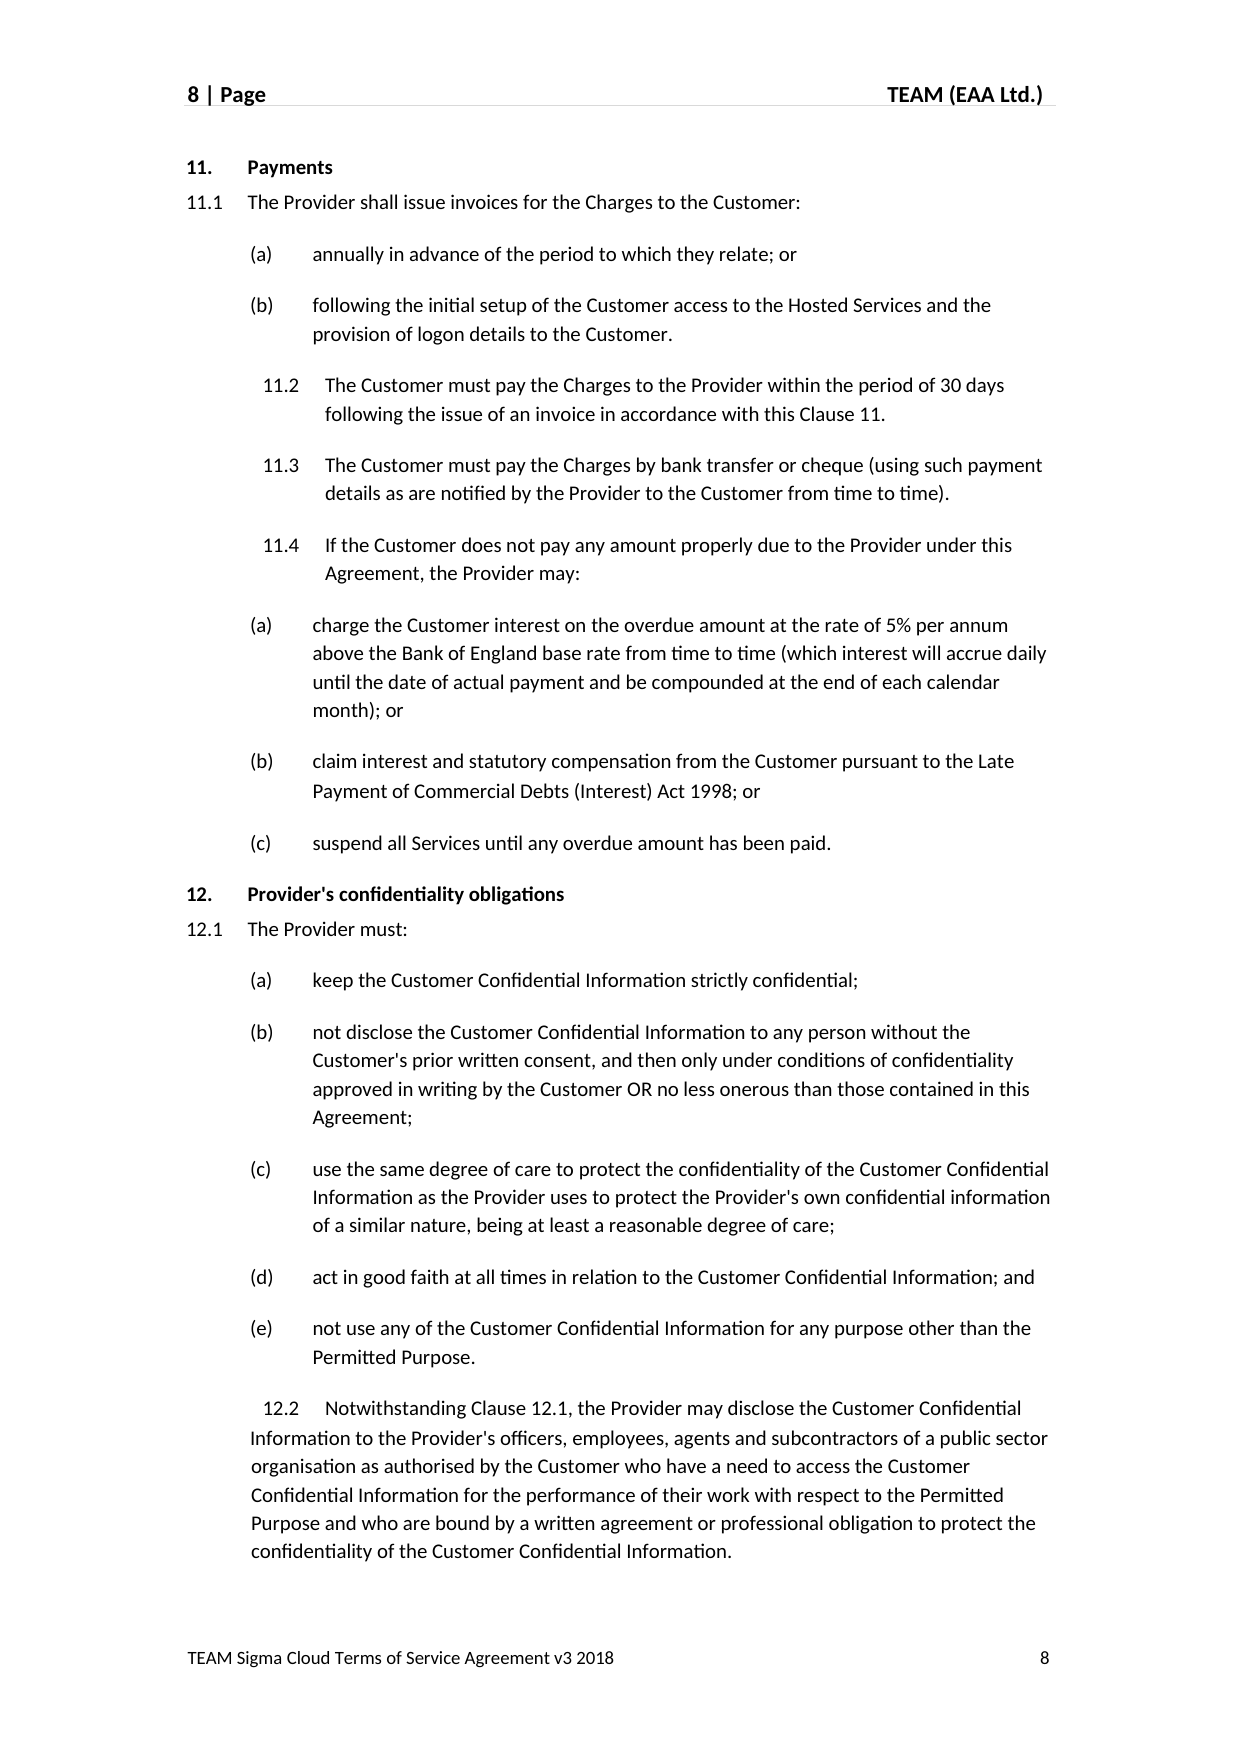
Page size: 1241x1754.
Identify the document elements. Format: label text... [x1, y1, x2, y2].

list The Customer must pay the Charges by bank transfer or cheque (using such payment details as are notified by the Provider to the Customer from time to time). [262, 452, 1052, 506]
text Information to the Provider's officers, employees, agents and subcontractors of a public sector organisation as authorised by the Customer who have a need to access the Customer Confidential Information for the performance of their work with respect to the Permitted Purpose and who are bound by a written agreement or professional obligation to protect the confidentiality of the Customer Confidential Information. [250, 1425, 1052, 1564]
text 12.1 The Provider must: [186, 916, 1053, 942]
list act in good faith at all times in relation to the Customer Confidential Information; and [250, 1264, 1052, 1289]
list not disclose the Customer Confidential Information to any person without the Customer's prior written consent, and then only under conditions of confidentiality approved in writing by the Customer OR no less onerous than those contained in this Agreement; [250, 1019, 1052, 1130]
list keep the Customer Confidential Information strictly confidential; [250, 968, 1052, 993]
list suspend all Services until any overdue amount has been paid. [250, 830, 1052, 855]
subtitle 12. Provider's confidentiality obligations [186, 881, 1053, 907]
text Payment of Commercial Debts (Interest) Act 1998; or [312, 778, 1052, 804]
list use the same degree of care to protect the confidentiality of the Customer Confidential Information as the Provider uses to protect the Provider's own confidential information of a similar nature, being at least a reasonable degree of care; [250, 1156, 1052, 1238]
list following the initial setup of the Customer access to the Hosted Services and the provision of logon details to the Customer. [250, 292, 1052, 346]
list Notwithstanding Clause 12.1, the Provider may disclose the Customer Confidential [262, 1396, 1052, 1421]
list annually in advance of the period to which they relate; or [250, 241, 1052, 266]
list charge the Customer interest on the overdue amount at the rate of 5% per annum above the Bank of England base rate from time to time (which interest will accrue daily until the date of actual payment and be compounded at the end of each calendar month); or [250, 612, 1052, 723]
text 11.1 The Provider shall issue invoices for the Charges to the Customer: [186, 189, 1053, 215]
list If the Customer does not pay any amount properly due to the Provider under this Agreement, the Provider may: [262, 532, 1052, 586]
list not use any of the Customer Confidential Information for any purpose other than the Permitted Purpose. [250, 1316, 1052, 1369]
list The Customer must pay the Charges to the Provider within the period of 30 days following the issue of an invoice in accordance with this Clause 11. [262, 372, 1052, 426]
list claim interest and statutory compensation from the Customer pursuant to the Late [250, 749, 1052, 774]
subtitle 11. Payments [186, 154, 1053, 180]
